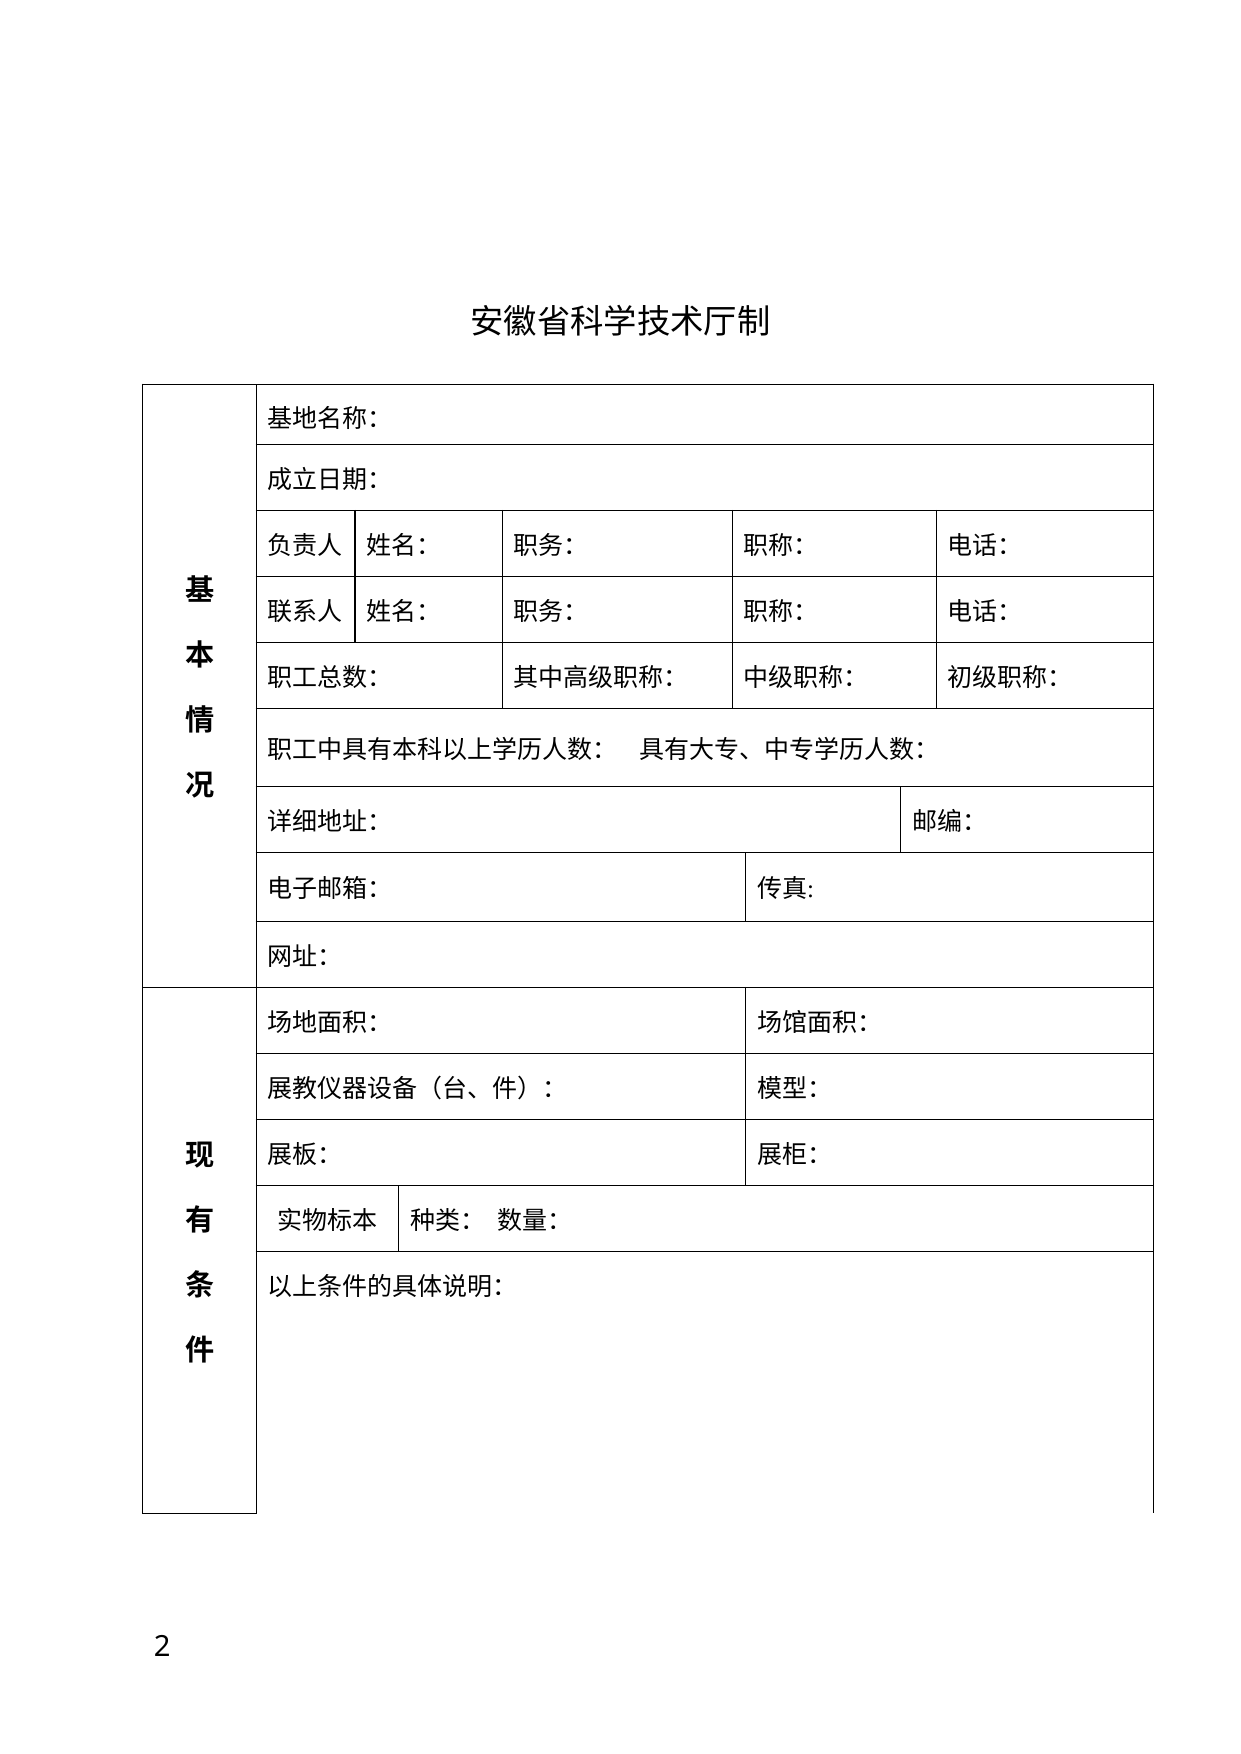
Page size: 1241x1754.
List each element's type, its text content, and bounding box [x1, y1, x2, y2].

table_cell 展板： [257, 1120, 745, 1185]
table_cell 展教仪器设备（台、件）： [257, 1054, 745, 1119]
table_cell 职工总数： [257, 643, 502, 708]
table_cell 成立日期： [257, 445, 1153, 510]
table_cell 职称： [733, 511, 936, 576]
table_cell 职务： [503, 577, 732, 642]
table_cell 中级职称： [733, 643, 936, 708]
table_cell 负责人 [257, 511, 354, 576]
table_cell 职务： [503, 511, 732, 576]
table_cell 其中高级职称： [503, 643, 732, 708]
text 安徽省科学技术厅制 [153, 286, 1087, 351]
table_cell 姓名： [356, 511, 502, 576]
table_cell 初级职称： [937, 643, 1153, 708]
table_cell 电话： [937, 511, 1153, 576]
table_header 基地名称： [257, 385, 1153, 444]
table_cell 以上条件的具体说明： [257, 1252, 1153, 1513]
table_cell 网址： [257, 922, 1153, 987]
table_cell 展柜： [746, 1120, 1153, 1185]
table_cell 传真: [746, 853, 1153, 921]
table_cell 职工中具有本科以上学历人数： 具有大专、中专学历人数： [257, 709, 1153, 786]
table_cell 联系人 [257, 577, 354, 642]
table_cell 职称： [733, 577, 936, 642]
table_cell 电话： [937, 577, 1153, 642]
table_cell 电子邮箱： [257, 853, 745, 921]
table_header 基 本 情 况 [143, 385, 256, 987]
table_cell 场地面积： [257, 988, 745, 1053]
table_cell 姓名： [356, 577, 502, 642]
table_cell 种类： 数量： [399, 1186, 1153, 1251]
table_cell 邮编： [901, 787, 1153, 852]
table_cell 模型： [746, 1054, 1153, 1119]
table_cell 详细地址： [257, 787, 900, 852]
table_cell 场馆面积： [746, 988, 1153, 1053]
table_cell 现 有 条 件 [143, 988, 256, 1513]
table_cell 实物标本 [257, 1186, 398, 1251]
